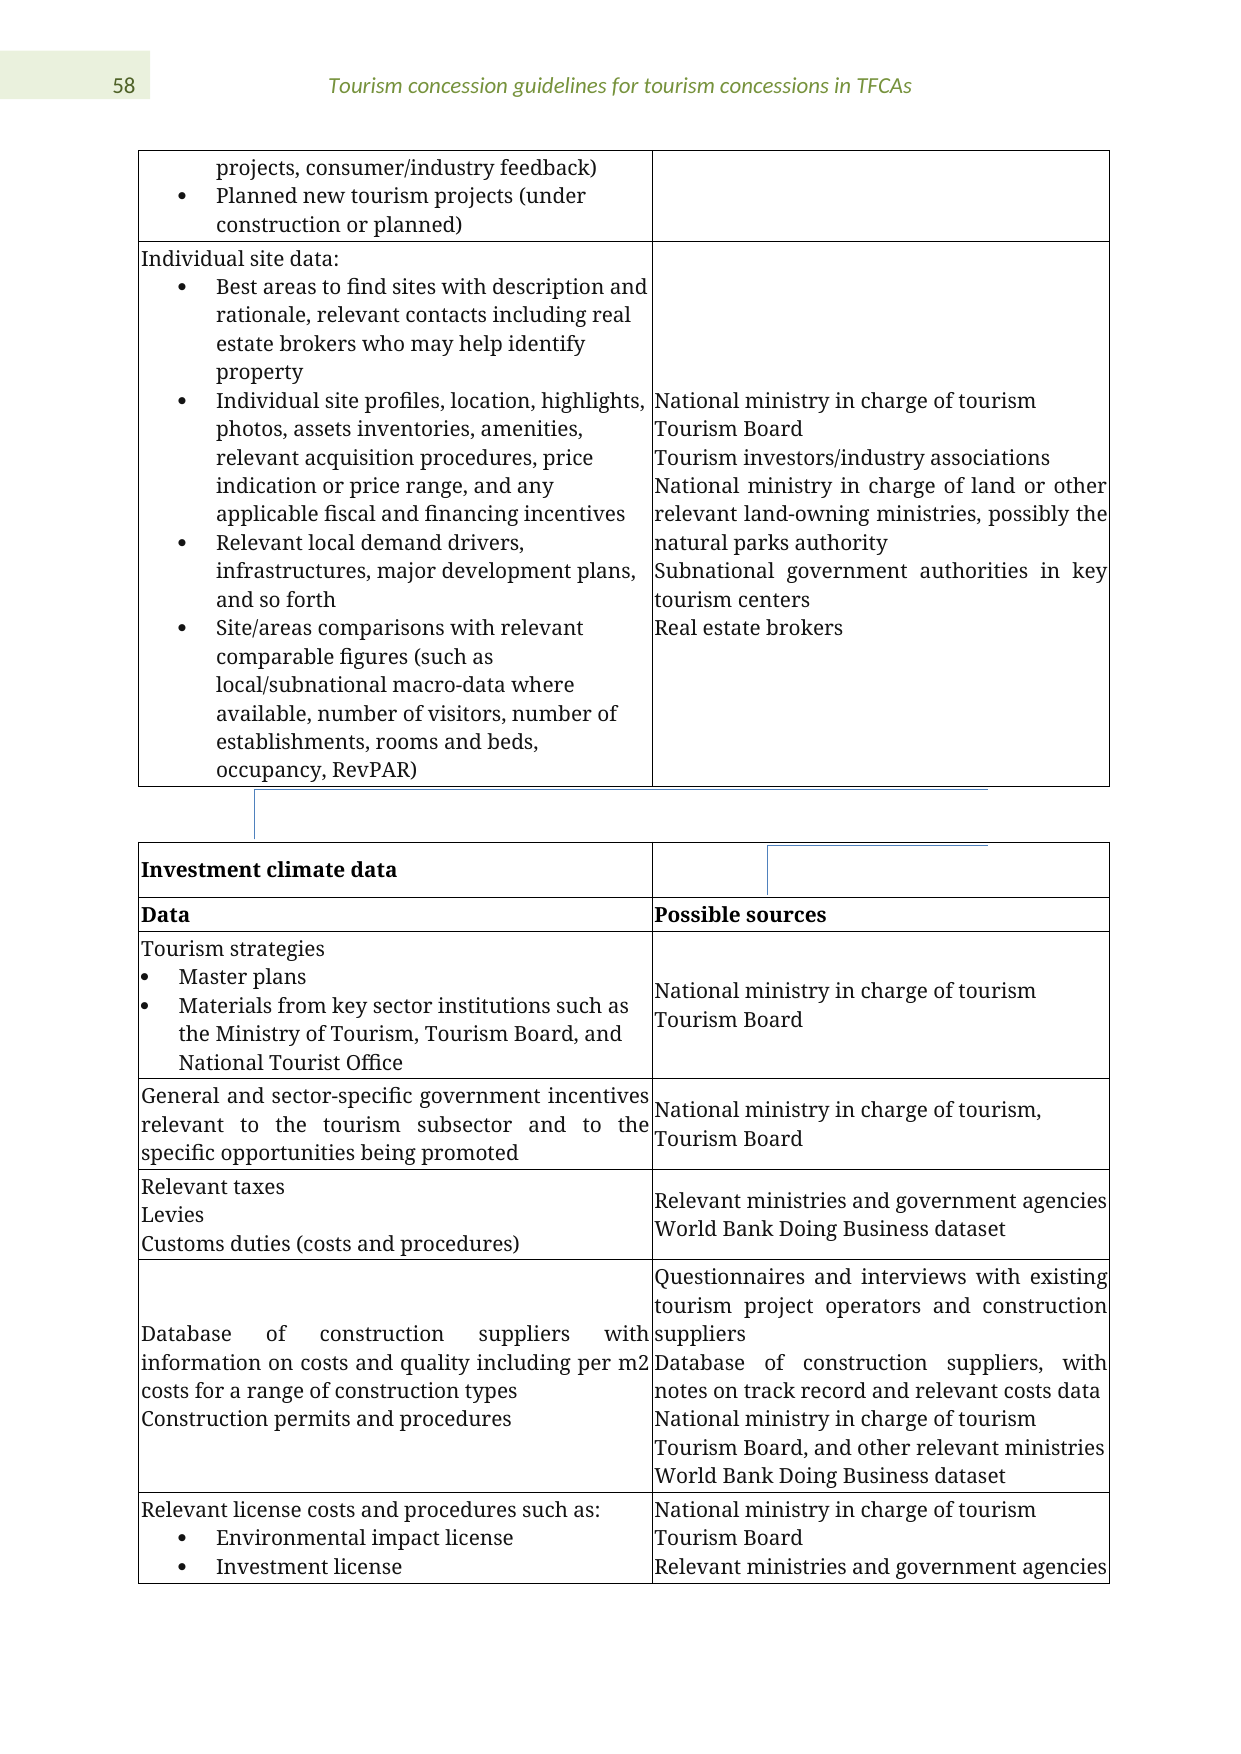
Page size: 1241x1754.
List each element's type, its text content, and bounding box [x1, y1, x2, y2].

table_cell National ministry in charge of tourism Tourism Board [653, 932, 1109, 1078]
table_cell Data [139, 898, 652, 931]
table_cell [653, 151, 1109, 241]
table_cell Investment climate data [139, 843, 652, 897]
table_cell National ministry in charge of tourism, Tourism Board [653, 1079, 1109, 1169]
table_cell National ministry in charge of tourism Tourism Board Tourism investors/industry associations National ministry in charge of land or other relevant land-owning ministries, possibly the natural parks authority Subnational government authorities in key tourism centers Real estate brokers [653, 242, 1109, 786]
table_cell Questionnaires and interviews with existing tourism project operators and construction suppliers Database of construction suppliers, with notes on track record and relevant costs data National ministry in charge of tourism Tourism Board, and other relevant ministries World Bank Doing Business dataset [653, 1260, 1109, 1492]
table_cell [139, 151, 652, 241]
table_cell [653, 843, 1109, 897]
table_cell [139, 1493, 652, 1582]
table_cell General and sector-specific government incentives relevant to the tourism subsector and to the specific opportunities being promoted [139, 1079, 652, 1169]
table_cell Tourism strategies Master plans Materials from key sector institutions such as the Ministry of Tourism, Tourism Board, and National Tourist Office [139, 932, 652, 1078]
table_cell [653, 1493, 1109, 1582]
table_cell Individual site data: Best areas to find sites with description and rationale, relevant contacts including real estate brokers who may help identify property Individual site profiles, location, highlights, photos, assets inventories, amenities, relevant acquisition procedures, price indication or price range, and any applicable fiscal and financing incentives Relevant local demand drivers, infrastructures, major development plans, and so forth Site/areas comparisons with relevant comparable figures (such as local/subnational macro-data where available, number of visitors, number of establishments, rooms and beds, occupancy, RevPAR) [139, 242, 652, 786]
table_cell [139, 787, 1110, 842]
table_cell Database of construction suppliers with information on costs and quality including per m2 costs for a range of construction types Construction permits and procedures [139, 1260, 652, 1492]
table_cell Relevant ministries and government agencies World Bank Doing Business dataset [653, 1170, 1109, 1259]
table_cell Possible sources [653, 898, 1109, 931]
table_cell Relevant taxes Levies Customs duties (costs and procedures) [139, 1170, 652, 1259]
